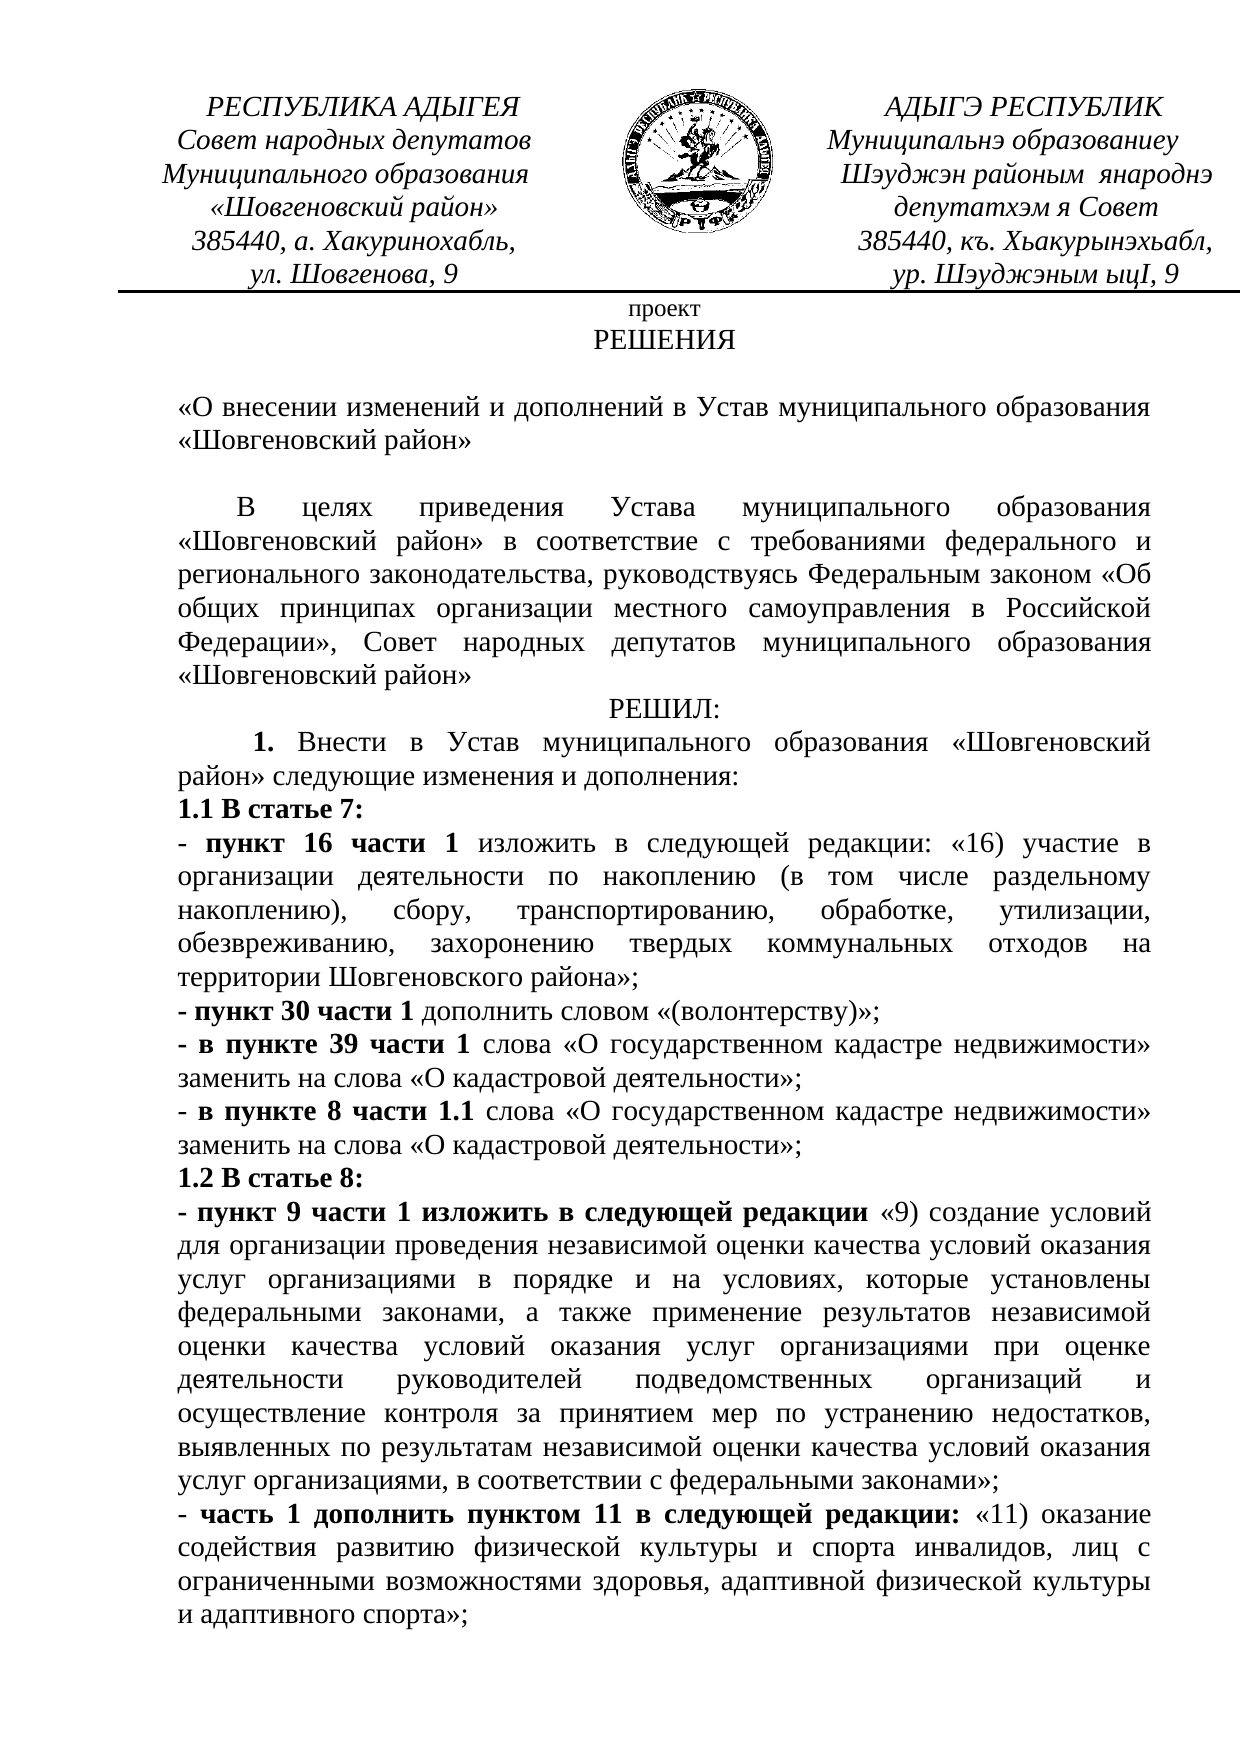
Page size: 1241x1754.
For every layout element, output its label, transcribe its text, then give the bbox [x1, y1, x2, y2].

text - в пункте 8 части 1.1 слова «О государственном кадастре недвижимости» заменить на слова «О кадастровой деятельности»; [177, 1093, 1152, 1160]
text РЕШИЛ: [177, 691, 1152, 724]
text проект [177, 293, 1152, 322]
text В целях приведения Устава муниципального образования «Шовгеновский район» в соответствие с требованиями федерального и регионального законодательства, руководствуясь Федеральным законом «Об общих принципах организации местного самоуправления в Российской Федерации», Совет народных депутатов муниципального образования «Шовгеновский район» [177, 489, 1152, 691]
text 1.1 В статье 7: [177, 791, 1152, 825]
text - пункт 9 части 1 изложить в следующей редакции «9) создание условий для организации проведения независимой оценки качества условий оказания услуг организациями в порядке и на условиях, которые установлены федеральными законами, а также применение результатов независимой оценки качества условий оказания услуг организациями при оценке деятельности руководителей подведомственных организаций и осуществление контроля за принятием мер по устранению недостатков, выявленных по результатам независимой оценки качества условий оказания услуг организациями, в соответствии с федеральными законами»; [177, 1194, 1152, 1496]
text «О внесении изменений и дополнений в Устав муниципального образования «Шовгеновский район» [177, 389, 1152, 456]
table_header АДЫГЭ РЕСПУБЛИК Муниципальнэ образованиеу Шэуджэн районым янароднэ депутатхэм я Совет 385440, къ. Хьакурынэхьабл, ур. Шэуджэным ыцI, 9 [820, 89, 1233, 290]
text - часть 1 дополнить пунктом 11 в следующей редакции: «11) оказание содействия развитию физической культуры и спорта инвалидов, лиц с ограниченными возможностями здоровья, адаптивной физической культуры и адаптивного спорта»; [177, 1496, 1152, 1630]
picture [621, 88, 775, 235]
table_header [1233, 89, 1240, 290]
table_header [576, 89, 819, 290]
text - пункт 16 части 1 изложить в следующей редакции: «16) участие в организации деятельности по накоплению (в том числе раздельному накоплению), сбору, транспортированию, обработке, утилизации, обезвреживанию, захоронению твердых коммунальных отходов на территории Шовгеновского района»; [177, 825, 1152, 993]
table_header РЕСПУБЛИКА АДЫГЕЯ Совет народных депутатов Муниципального образования «Шовгеновский район» 385440, а. Хакуринохабль, ул. Шовгенова, 9 [118, 89, 576, 290]
text - пункт 30 части 1 дополнить словом «(волонтерству)»; [177, 993, 1152, 1026]
text РЕШЕНИЯ [177, 322, 1152, 355]
text - в пункте 39 части 1 слова «О государственном кадастре недвижимости» заменить на слова «О кадастровой деятельности»; [177, 1026, 1152, 1093]
text 1.2 В статье 8: [177, 1160, 1152, 1194]
text 1. Внести в Устав муниципального образования «Шовгеновский район» следующие изменения и дополнения: [177, 724, 1152, 791]
